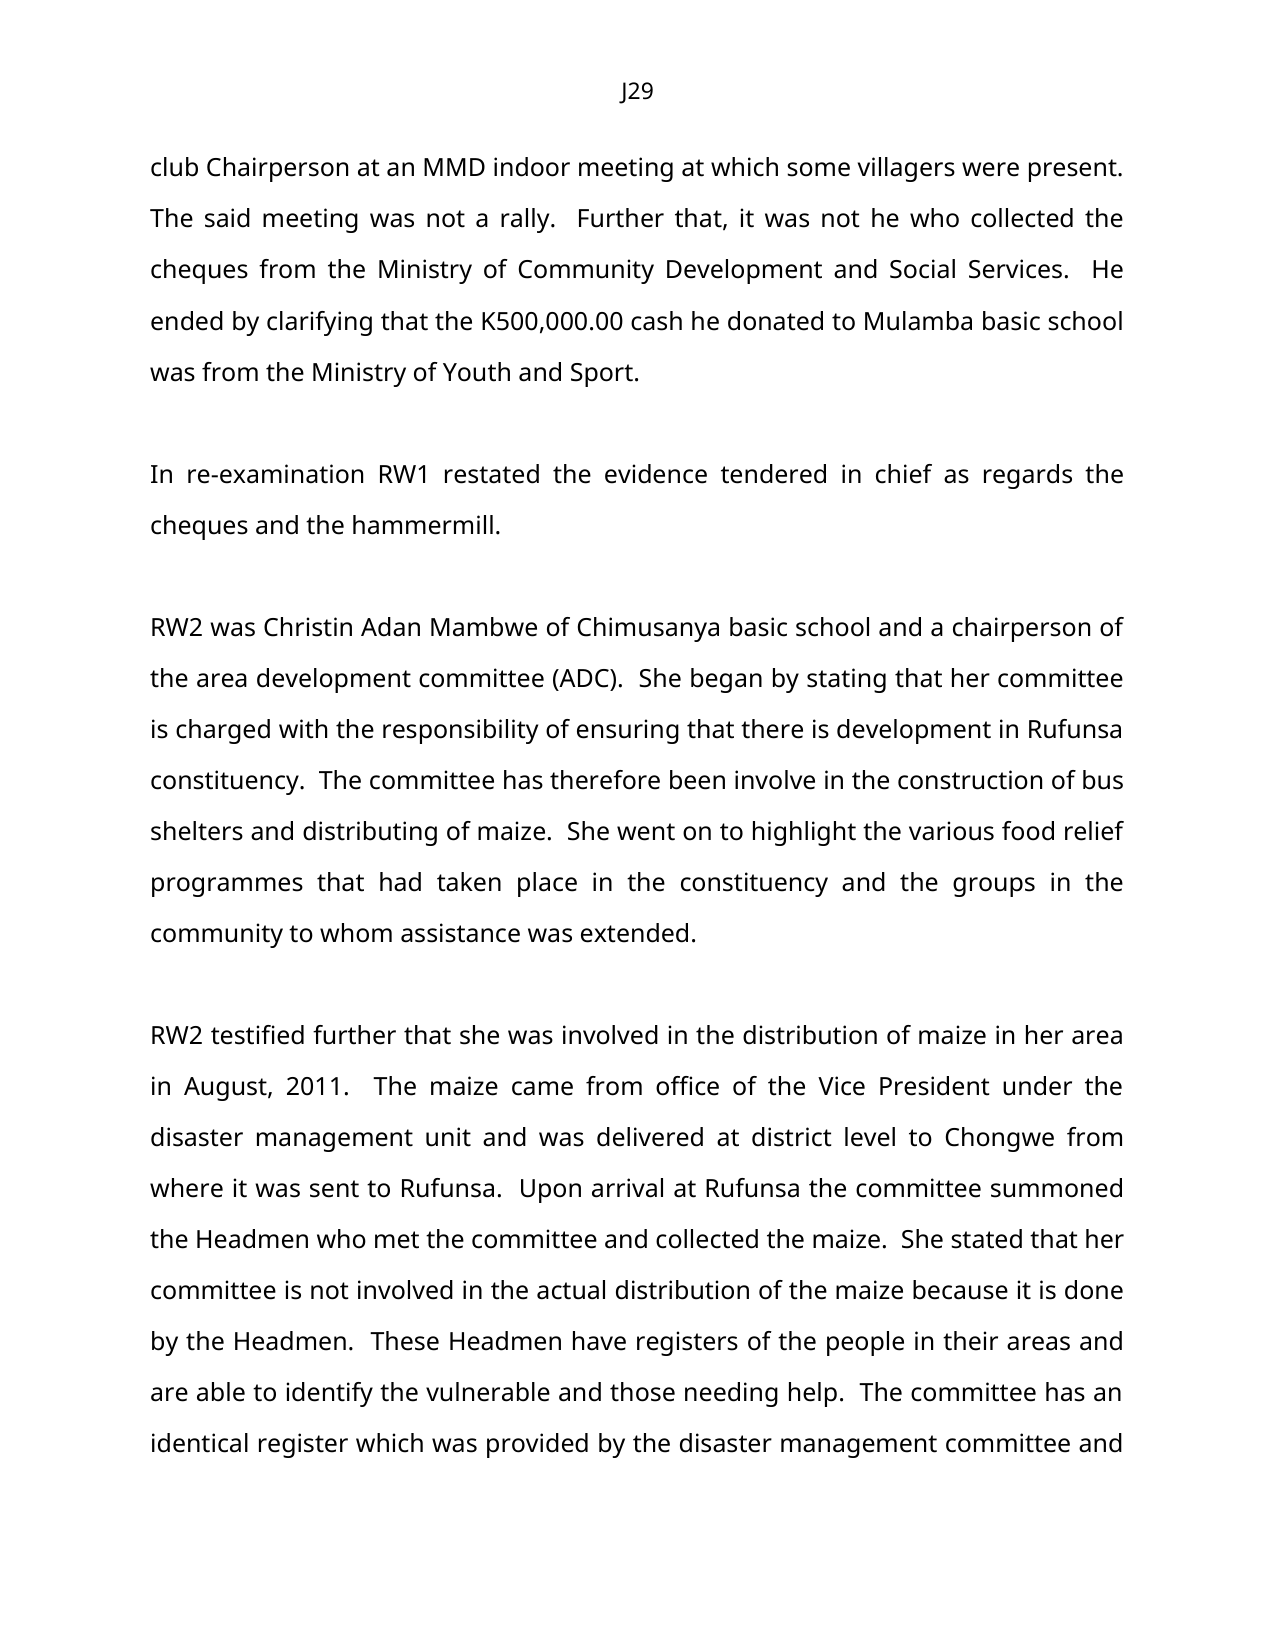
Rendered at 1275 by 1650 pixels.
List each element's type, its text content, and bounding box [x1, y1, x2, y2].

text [150, 1018, 1125, 1460]
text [150, 150, 1125, 388]
text In re-examination RW1 restated the evidence tendered in chief as regards the cheques and the hammermill. [150, 456, 1125, 541]
text RW2 was Christin Adan Mambwe of Chimusanya basic school and a chairperson of the area development committee (ADC). She began by stating that her committee is charged with the responsibility of ensuring that there is development in Rufunsa constituency. The committee has therefore been involve in the construction of bus shelters and distributing of maize. She went on to highlight the various food relief programmes that had taken place in the constituency and the groups in the community to whom assistance was extended. [150, 609, 1125, 950]
